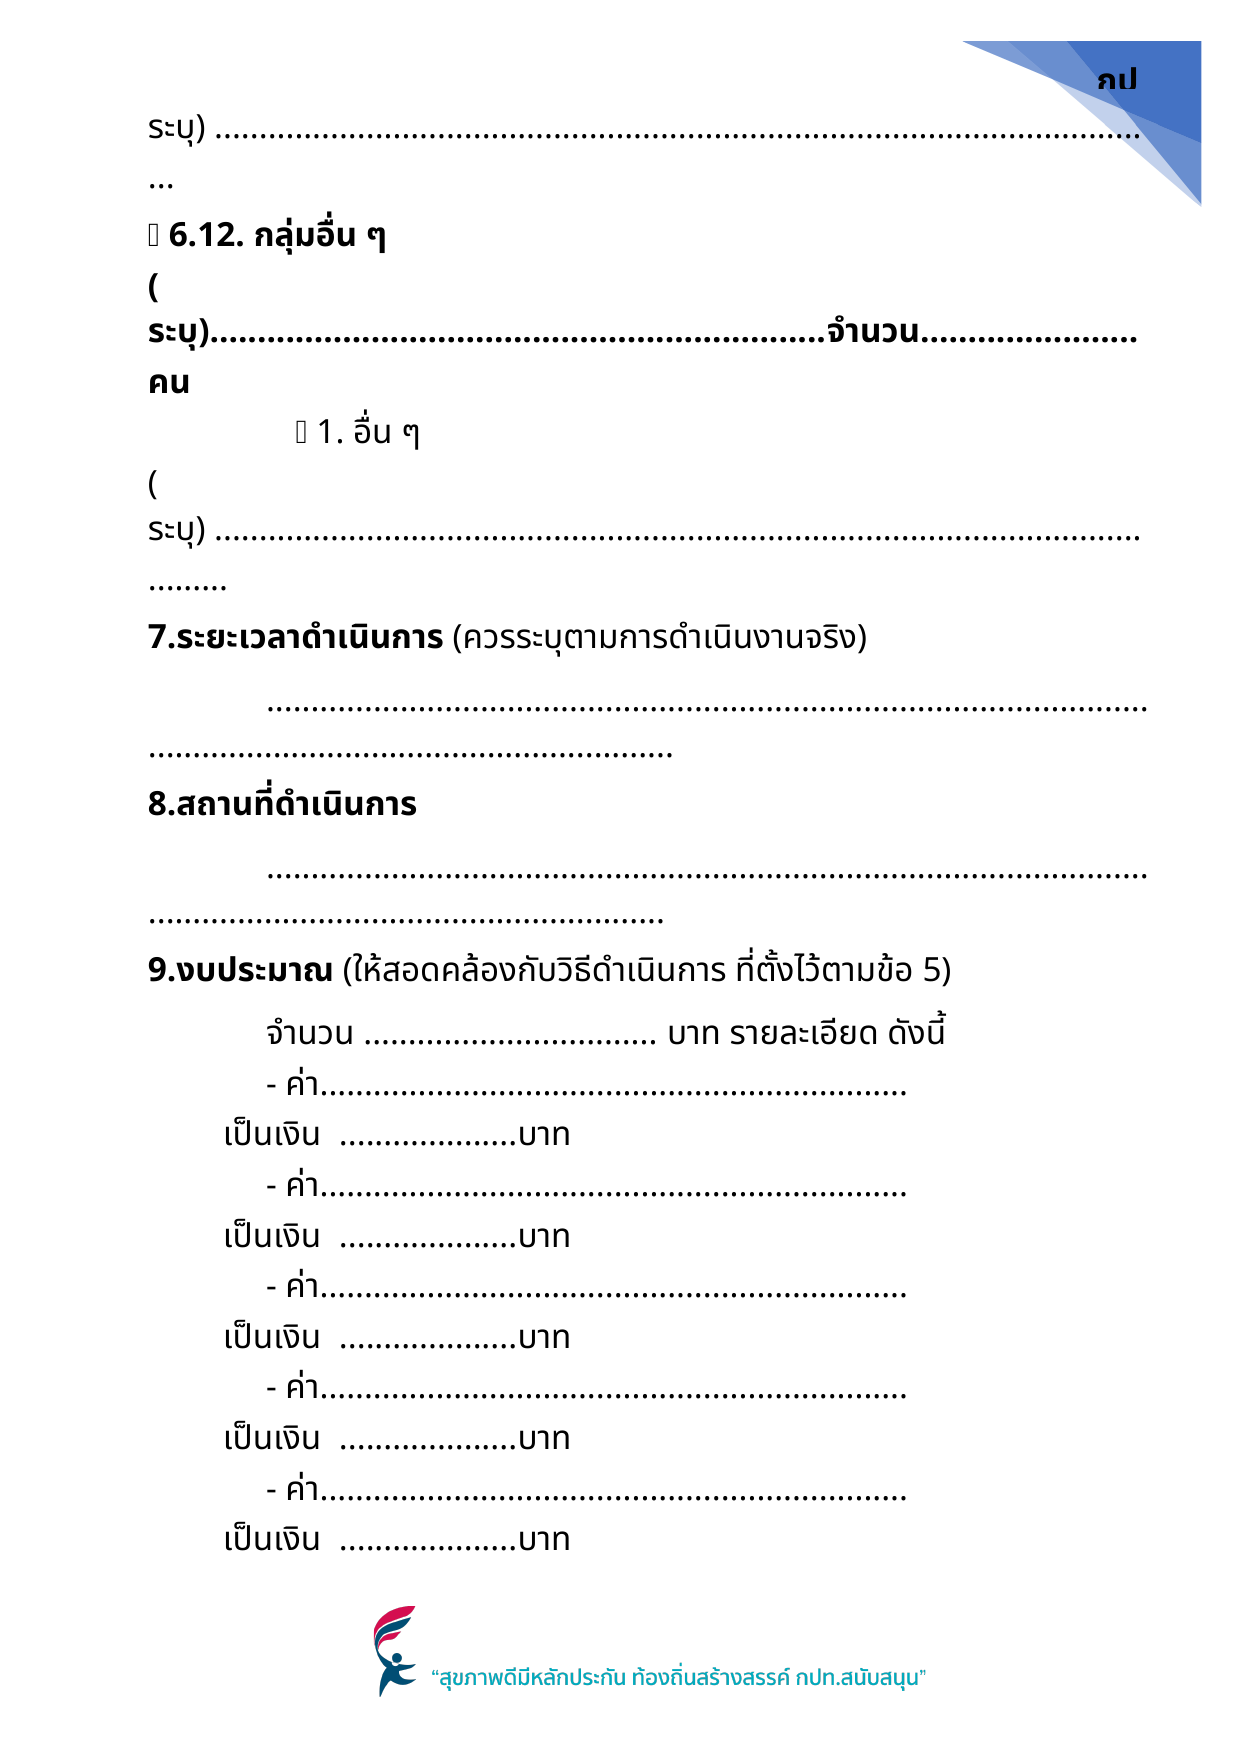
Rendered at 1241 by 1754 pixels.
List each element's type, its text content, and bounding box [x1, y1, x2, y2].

picture [962, 41, 1202, 207]
text 6.12. กลุ่มอื่น ๆ (ระบุ).................................................................จำนวน.......................คน [148, 211, 1152, 408]
text 8.สถานที่ดำเนินการ [148, 779, 1152, 830]
text - ค่า.................................................................. เป็นเงิน ....................บาท [148, 1262, 1152, 1363]
text 9.งบประมาณ (ให้สอดคล้องกับวิธีดำเนินการ ที่ตั้งไว้ตามข้อ 5) [148, 946, 1152, 996]
text - ค่า.................................................................. เป็นเงิน ....................บาท [148, 1059, 1152, 1161]
text 1. อื่น ๆ (ระบุ) ................................................................................................................. [148, 408, 1152, 600]
picture [373, 1606, 926, 1697]
text - ค่า.................................................................. เป็นเงิน ....................บาท [148, 1161, 1152, 1262]
text จำนวน ................................. บาท รายละเอียด ดังนี้ [148, 1009, 1152, 1059]
text ............................................................................................................................................................. [148, 842, 1152, 933]
text - ค่า.................................................................. เป็นเงิน ....................บาท [148, 1464, 1152, 1566]
text - ค่า.................................................................. เป็นเงิน ....................บาท [148, 1363, 1152, 1464]
text 5. ค่าใช้จ่ายอื่น (ระบุ) ........................................................................................................... [148, 103, 1152, 199]
text .............................................................................................................................................................. [148, 676, 1152, 767]
text 7.ระยะเวลาดำเนินการ (ควรระบุตามการดำเนินงานจริง) [148, 613, 1152, 663]
